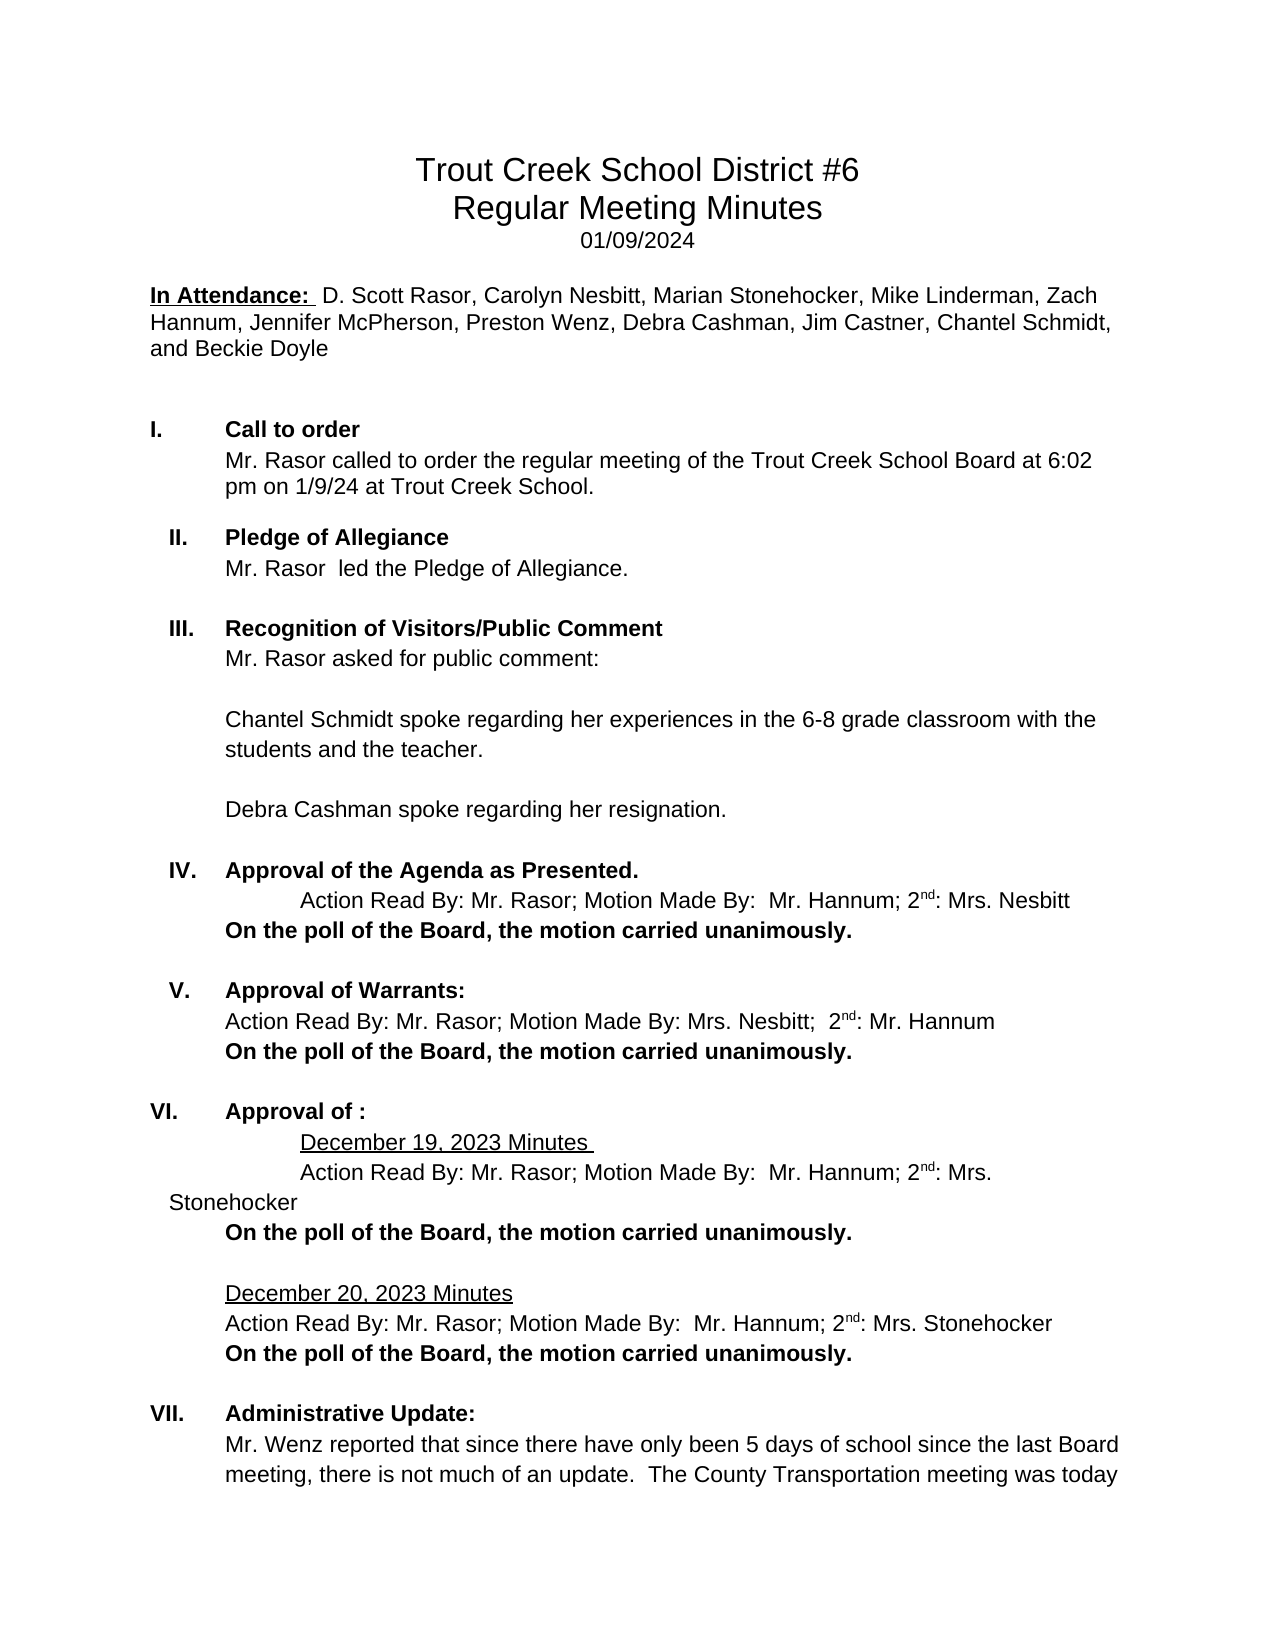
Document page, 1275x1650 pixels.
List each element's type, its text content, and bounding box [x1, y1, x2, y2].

text Action Read By: Mr. Rasor; Motion Made By: Mr. Hannum; 2nd: Mrs. Stonehocker [225, 1310, 1125, 1336]
text Mr. Rasor asked for public comment: [150, 645, 1125, 671]
text Action Read By: Mr. Rasor; Motion Made By: Mrs. Nesbitt; 2nd: Mr. Hannum [150, 1008, 1125, 1034]
text On the poll of the Board, the motion carried unanimously. [225, 1038, 1125, 1064]
text On the poll of the Board, the motion carried unanimously. [150, 917, 1125, 943]
text On the poll of the Board, the motion carried unanimously. [150, 1219, 1125, 1245]
text VI. Approval of : [150, 1098, 1125, 1124]
text Action Read By: Mr. Rasor; Motion Made By: Mr. Hannum; 2nd: Mrs. Nesbitt [169, 887, 1125, 913]
text III. Recognition of Visitors/Public Comment [169, 615, 1125, 641]
text Action Read By: Mr. Rasor; Motion Made By: Mr. Hannum; 2nd: Mrs. Stonehocker [169, 1159, 1125, 1215]
text V. Approval of Warrants: [169, 977, 1125, 1004]
text On the poll of the Board, the motion carried unanimously. [150, 1340, 1125, 1366]
text Debra Cashman spoke regarding her resignation. [225, 796, 1125, 822]
text Chantel Schmidt spoke regarding her experiences in the 6-8 grade classroom with the students and the teacher. [225, 706, 1125, 762]
text Mr. Rasor led the Pledge of Allegiance. [150, 554, 1125, 581]
text I. Call to order [150, 416, 1125, 443]
text 01/09/2024 [150, 227, 1125, 253]
subtitle Regular Meeting Minutes [150, 188, 1125, 227]
text VII. Administrative Update: [150, 1400, 1125, 1427]
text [225, 1431, 1125, 1487]
text In Attendance: D. Scott Rasor, Carolyn Nesbitt, Marian Stonehocker, Mike Linderman, Zach Hannum, Jennifer McPherson, Preston Wenz, Debra Cashman, Jim Castner, Chantel Schmidt, and Beckie Doyle [150, 282, 1125, 361]
text IV. Approval of the Agenda as Presented. [169, 857, 1125, 883]
text Mr. Rasor called to order the regular meeting of the Trout Creek School Board at 6:02 pm on 1/9/24 at Trout Creek School. [225, 447, 1125, 499]
subtitle Trout Creek School District #6 [150, 150, 1125, 188]
text December 19, 2023 Minutes [169, 1128, 1125, 1155]
text II. Pledge of Allegiance [169, 524, 1125, 551]
text December 20, 2023 Minutes [150, 1279, 1125, 1306]
